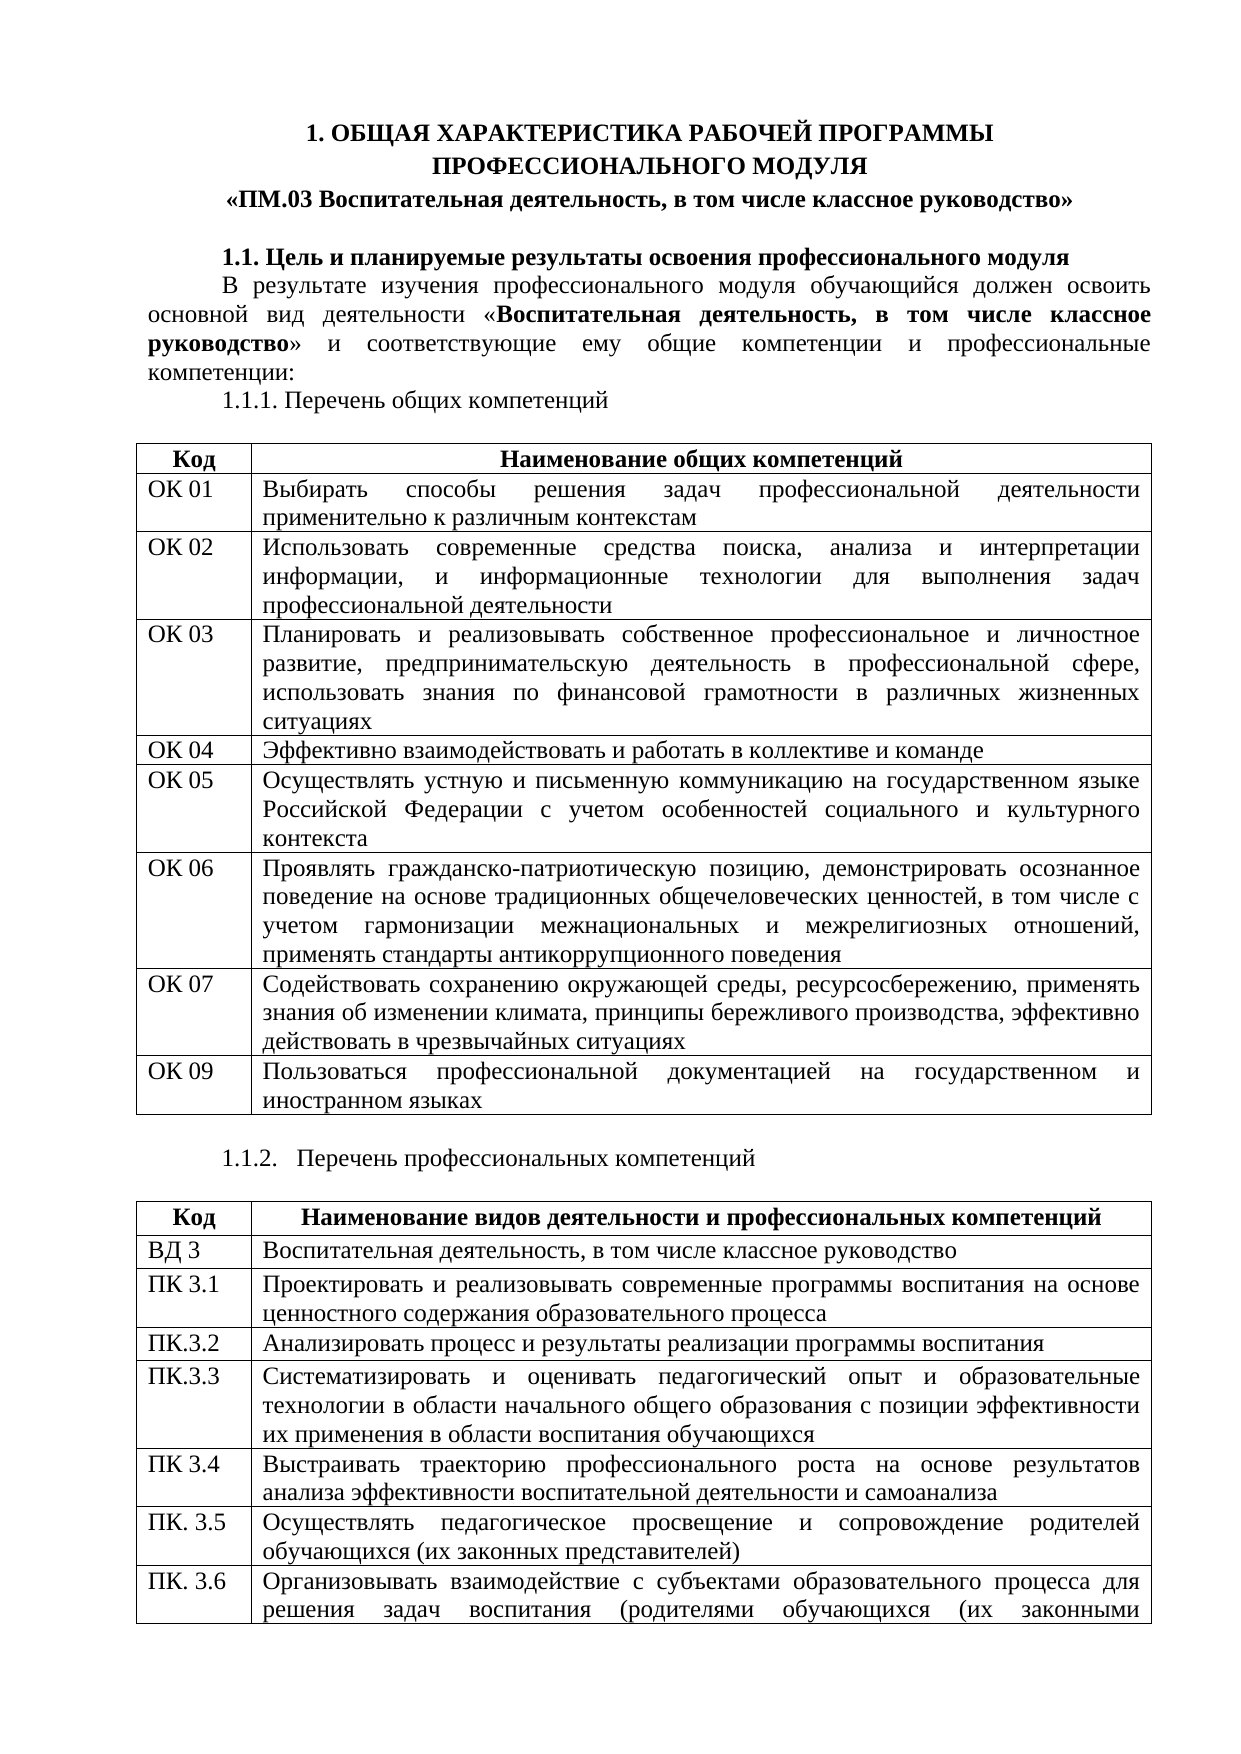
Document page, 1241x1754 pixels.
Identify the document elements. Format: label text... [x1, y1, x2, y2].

table_header Код [137, 1202, 251, 1234]
table_header Код [137, 444, 251, 473]
table_cell Осуществлять педагогическое просвещение и сопровождение родителей обучающихся (их законных представителей) [252, 1507, 1151, 1565]
table_cell ОК 07 [137, 969, 251, 1055]
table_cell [252, 1566, 1151, 1623]
table_cell Проявлять гражданско-патриотическую позицию, демонстрировать осознанное поведение на основе традиционных общечеловеческих ценностей, в том числе с учетом гармонизации межнациональных и межрелигиозных отношений, применять стандарты антикоррупционного поведения [252, 853, 1151, 968]
table_cell Выстраивать траекторию профессионального роста на основе результатов анализа эффективности воспитательной деятельности и самоанализа [252, 1449, 1151, 1506]
text 1.1. Цель и планируемые результаты освоения профессионального модуля [148, 242, 1152, 270]
table_cell ПК.3.2 [137, 1328, 251, 1360]
table_cell ОК 04 [137, 736, 251, 764]
table_cell ПК 3.4 [137, 1449, 251, 1506]
table_cell ПК. 3.5 [137, 1507, 251, 1565]
table_cell ОК 01 [137, 474, 251, 531]
table_cell Анализировать процесс и результаты реализации программы воспитания [252, 1328, 1151, 1360]
table_cell ОК 09 [137, 1056, 251, 1113]
table_cell Пользоваться профессиональной документацией на государственном и иностранном языках [252, 1056, 1151, 1113]
table_cell Воспитательная деятельность, в том числе классное руководство [252, 1236, 1151, 1268]
table_cell ОК 05 [137, 765, 251, 852]
text 1. ОБЩАЯ ХАРАКТЕРИСТИКА РАБОЧЕЙ ПРОГРАММЫ [148, 118, 1152, 147]
table_cell Планировать и реализовывать собственное профессиональное и личностное развитие, предпринимательскую деятельность в профессиональной сфере, использовать знания по финансовой грамотности в различных жизненных ситуациях [252, 620, 1151, 734]
table_cell ПК.3.3 [137, 1361, 251, 1448]
table_cell Эффективно взаимодействовать и работать в коллективе и команде [252, 736, 1151, 764]
table_cell ПК. 3.6 [137, 1566, 251, 1623]
table_header Наименование видов деятельности и профессиональных компетенций [252, 1202, 1151, 1234]
table_cell Использовать современные средства поиска, анализа и интерпретации информации, и информационные технологии для выполнения задач профессиональной деятельности [252, 532, 1151, 618]
text «ПМ.03 Воспитательная деятельность, в том числе классное руководство» [148, 184, 1152, 213]
table_cell ОК 03 [137, 620, 251, 734]
text В результате изучения профессионального модуля обучающийся должен освоить основной вид деятельности «Воспитательная деятельность, в том числе классное руководство» и соответствующие ему общие компетенции и профессиональные компетенции: [148, 270, 1152, 385]
table_cell ПК 3.1 [137, 1269, 251, 1327]
text 1.1.1. Перечень общих компетенций [148, 385, 1152, 414]
table_cell ВД 3 [137, 1236, 251, 1268]
text ПРОФЕССИОНАЛЬНОГО МОДУЛЯ [148, 151, 1152, 180]
table_cell Содействовать сохранению окружающей среды, ресурсосбережению, применять знания об изменении климата, принципы бережливого производства, эффективно действовать в чрезвычайных ситуациях [252, 969, 1151, 1055]
table_cell ОК 02 [137, 532, 251, 618]
table_cell Систематизировать и оценивать педагогический опыт и образовательные технологии в области начального общего образования с позиции эффективности их применения в области воспитания обучающихся [252, 1361, 1151, 1448]
table_header Наименование общих компетенций [252, 444, 1151, 473]
list Перечень профессиональных компетенций [221, 1143, 1152, 1172]
table_cell Осуществлять устную и письменную коммуникацию на государственном языке Российской Федерации с учетом особенностей социального и культурного контекста [252, 765, 1151, 852]
table_cell Выбирать способы решения задач профессиональной деятельности применительно к различным контекстам [252, 474, 1151, 531]
table_cell ОК 06 [137, 853, 251, 968]
table_cell Проектировать и реализовывать современные программы воспитания на основе ценностного содержания образовательного процесса [252, 1269, 1151, 1327]
